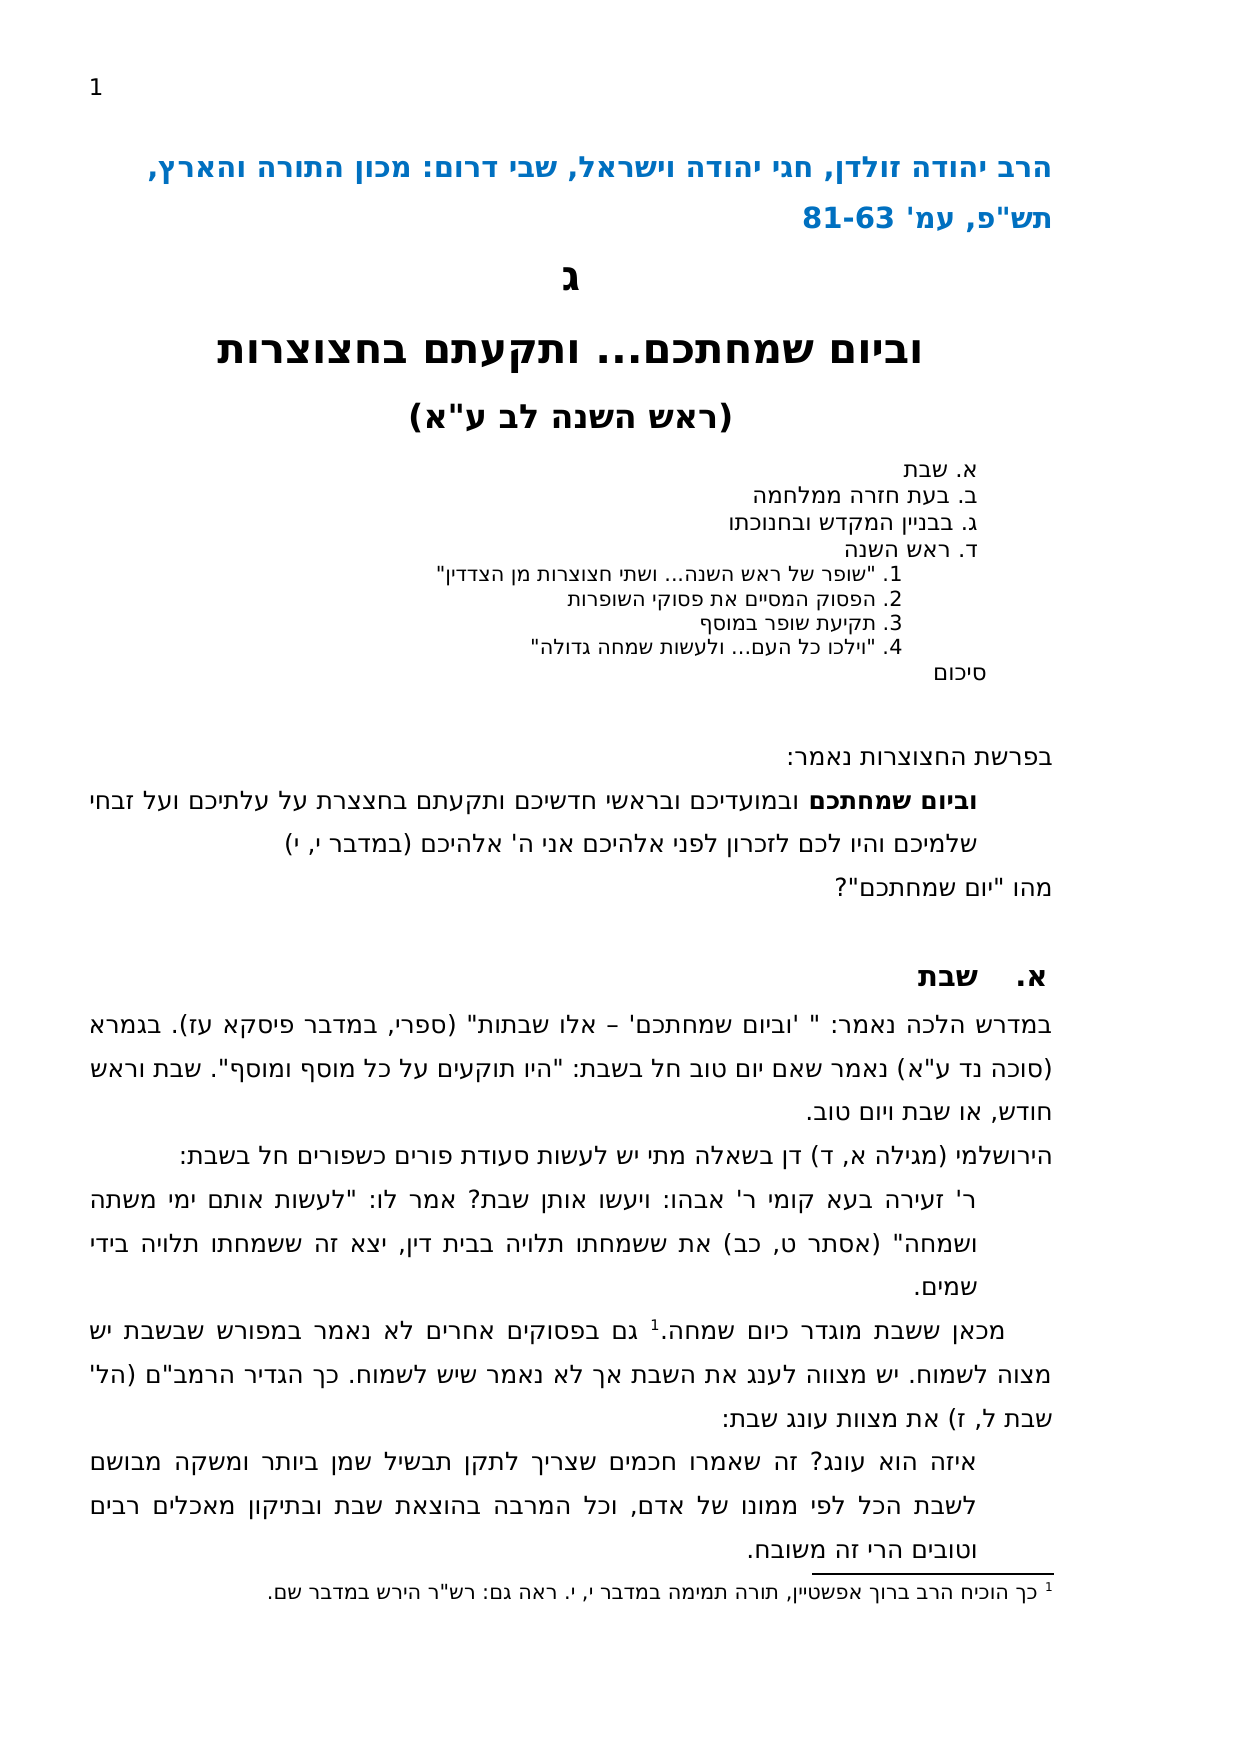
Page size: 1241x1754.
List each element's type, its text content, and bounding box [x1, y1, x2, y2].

text סיכום [89, 659, 1053, 686]
text הרב יהודה זולדן, חגי יהודה וישראל, שבי דרום: מכון התורה והארץ, תש"פ, עמ' 81-63 [89, 150, 1053, 235]
text בפרשת החצוצרות נאמר: [89, 742, 1053, 771]
text ג [89, 252, 1053, 300]
list שבת [89, 959, 1015, 993]
text מהו "יום שמחתכם"? [89, 873, 1053, 902]
text (ראש השנה לב ע"א) [89, 397, 1053, 436]
text 4. "וילכו כל העם... ולעשות שמחה גדולה" [89, 635, 903, 659]
text א. שבת [89, 456, 978, 482]
text ד. ראש השנה [89, 536, 978, 562]
text במדרש הלכה נאמר: " 'וביום שמחתכם' – אלו שבתות" (ספרי, במדבר פיסקא עז). בגמרא (סוכה נד ע"א) נאמר שאם יום טוב חל בשבת: "היו תוקעים על כל מוסף ומוסף". שבת וראש חודש, או שבת ויום טוב. [89, 1010, 1053, 1127]
text 3. תקיעת שופר במוסף [89, 611, 903, 635]
text ב. בעת חזרה ממלחמה [89, 482, 978, 509]
text 1. "שופר של ראש השנה... ושתי חצוצרות מן הצדדין" [89, 562, 903, 587]
text ג. בבניין המקדש ובחנוכתו [89, 509, 978, 536]
text וביום שמחתכם ובמועדיכם ובראשי חדשיכם ותקעתם בחצצרת על עלתיכם ועל זבחי שלמיכם והיו לכם לזכרון לפני אלהיכם אני ה' אלהיכם (במדבר י, י) [89, 786, 978, 859]
text איזה הוא עונג? זה שאמרו חכמים שצריך לתקן תבשיל שמן ביותר ומשקה מבושם לשבת הכל לפי ממונו של אדם, וכל המרבה בהוצאת שבת ובתיקון מאכלים רבים וטובים הרי זה משובח. [89, 1447, 978, 1564]
text הירושלמי (מגילה א, ד) דן בשאלה מתי יש לעשות סעודת פורים כשפורים חל בשבת: [89, 1141, 1053, 1170]
text מכאן ששבת מוגדר כיום שמחה. גם בפסוקים אחרים לא נאמר במפורש שבשבת יש מצוה לשמוח. יש מצווה לענג את השבת אך לא נאמר שיש לשמוח. כך הגדיר הרמב"ם (הל' שבת ל, ז) את מצוות עונג שבת: [89, 1316, 1053, 1433]
text וביום שמחתכם... ותקעתם בחצוצרות [89, 325, 1053, 373]
text ר' זעירה בעא קומי ר' אבהו: ויעשו אותן שבת? אמר לו: "לעשות אותם ימי משתה ושמחה" (אסתר ט, כב) את ששמחתו תלויה בבית דין, יצא זה ששמחתו תלויה בידי שמים. [89, 1185, 978, 1302]
text 2. הפסוק המסיים את פסוקי השופרות [89, 587, 903, 611]
